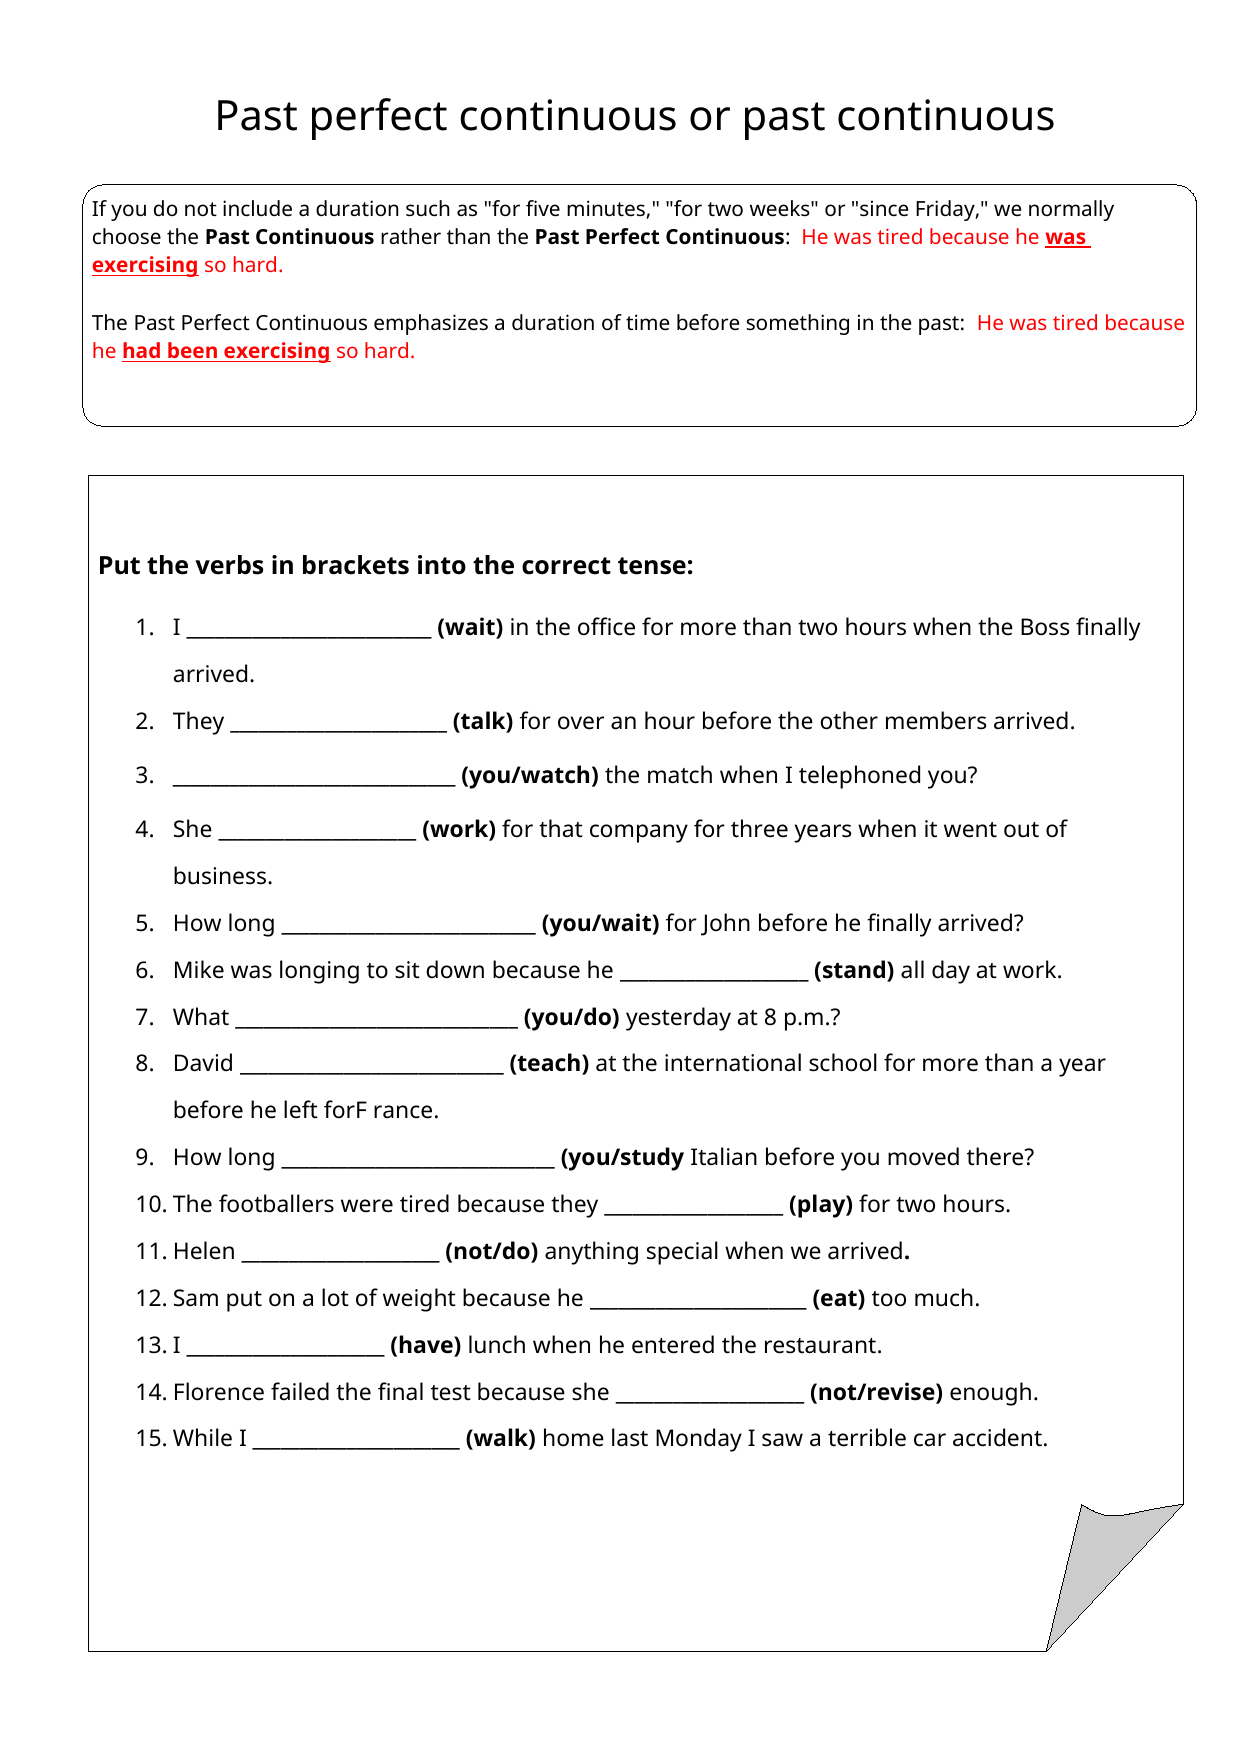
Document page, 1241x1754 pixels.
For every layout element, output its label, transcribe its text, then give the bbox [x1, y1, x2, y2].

list Past perfect continuous or past continuous [89, 86, 1181, 143]
